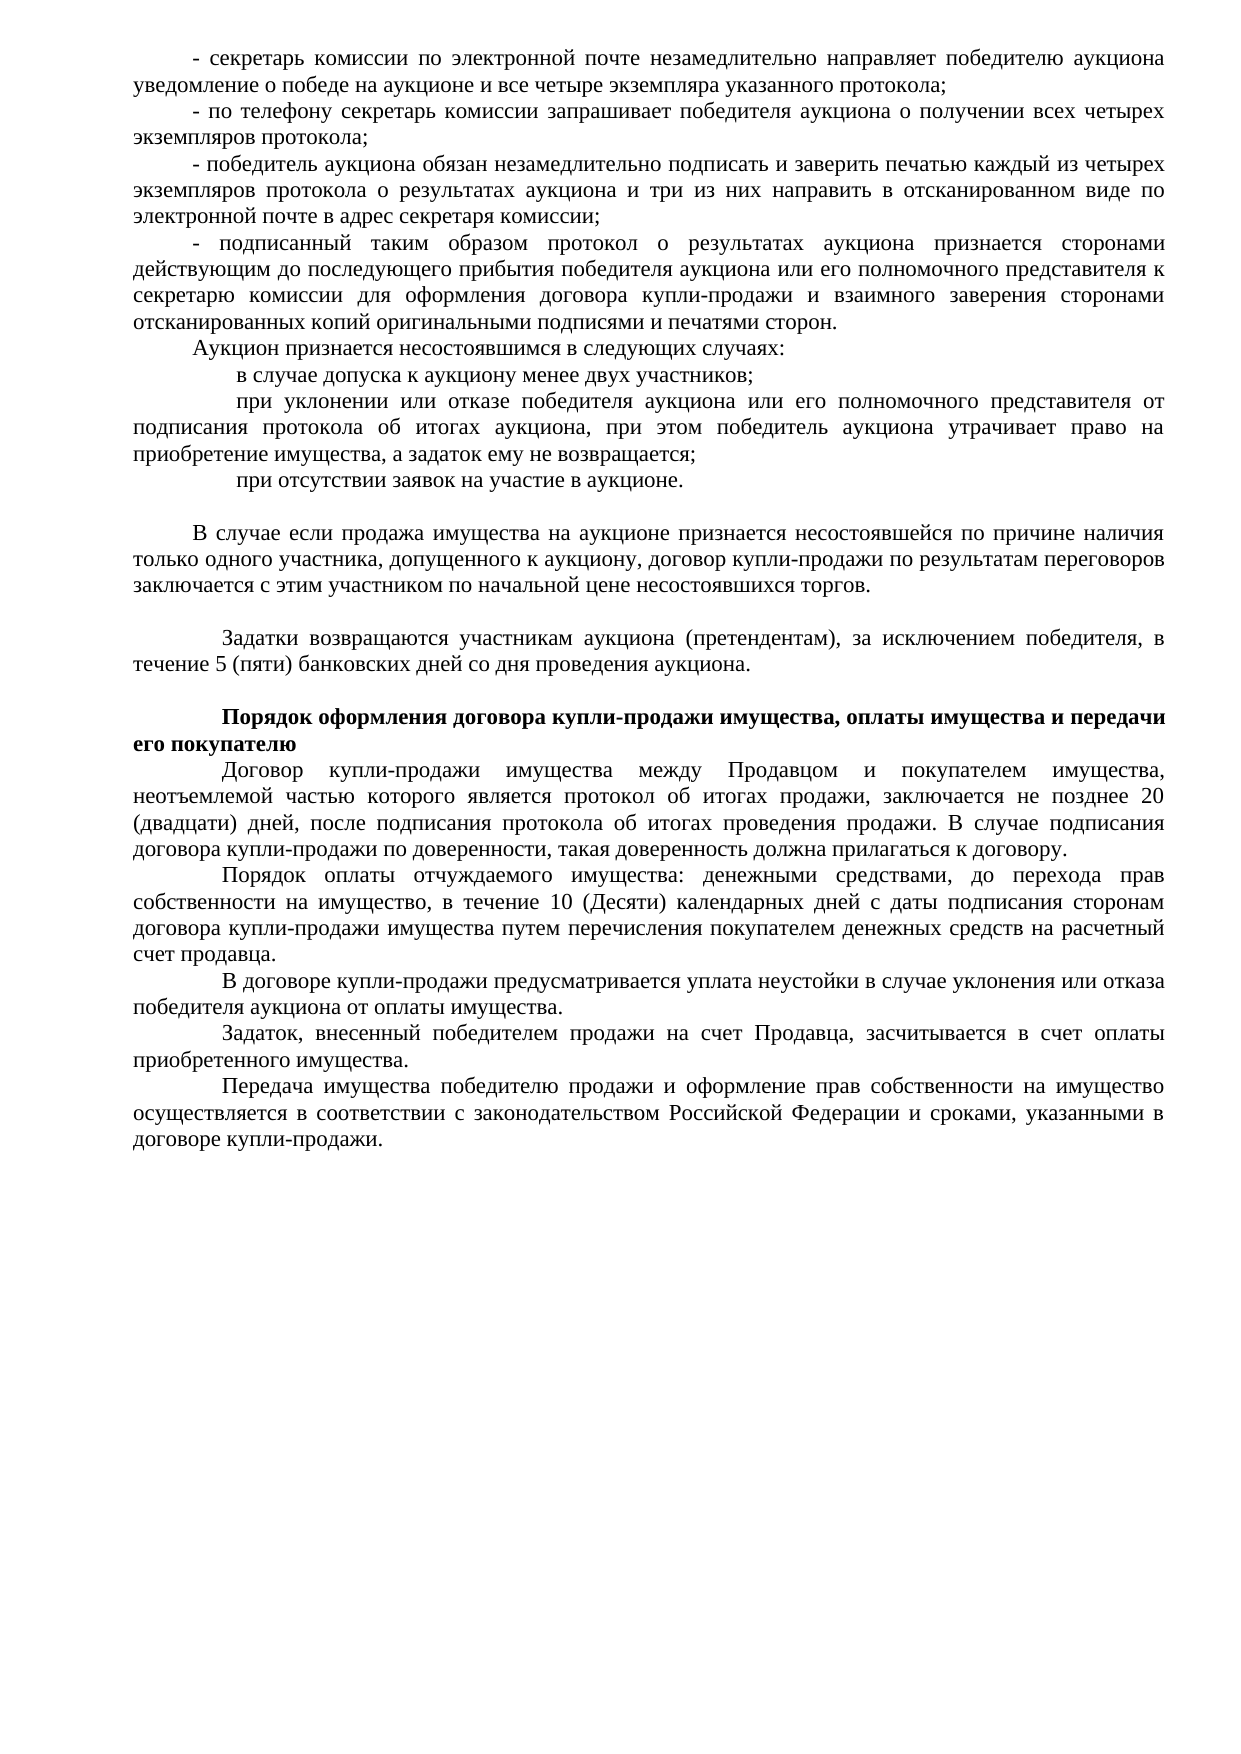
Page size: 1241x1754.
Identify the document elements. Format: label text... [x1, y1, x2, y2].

text - по телефону секретарь комиссии запрашивает победителя аукциона о получении всех четырех экземпляров протокола; [133, 97, 1166, 150]
text Задатки возвращаются участникам аукциона (претендентам), за исключением победителя, в течение 5 (пяти) банковских дней со дня проведения аукциона. [133, 624, 1166, 677]
text  в случае допуска к аукциону менее двух участников; [133, 361, 1166, 387]
text В договоре купли-продажи предусматривается уплата неустойки в случае уклонения или отказа победителя аукциона от оплаты имущества. [133, 967, 1166, 1019]
text  при отсутствии заявок на участие в аукционе. [133, 466, 1166, 492]
text Порядок оплаты отчуждаемого имущества: денежными средствами, до перехода прав собственности на имущество, в течение 10 (Десяти) календарных дней с даты подписания сторонам договора купли-продажи имущества путем перечисления покупателем денежных средств на расчетный счет продавца. [133, 861, 1166, 967]
text Договор купли-продажи имущества между Продавцом и покупателем имущества, неотъемлемой частью которого является протокол об итогах продажи, заключается не позднее 20 (двадцати) дней, после подписания протокола об итогах проведения продажи. В случае подписания договора купли-продажи по доверенности, такая доверенность должна прилагаться к договору. [133, 756, 1166, 861]
text Передача имущества победителю продажи и оформление прав собственности на имущество осуществляется в соответствии с законодательством Российской Федерации и сроками, указанными в договоре купли-продажи. [133, 1072, 1166, 1151]
text В случае если продажа имущества на аукционе признается несостоявшейся по причине наличия только одного участника, допущенного к аукциону, договор купли-продажи по результатам переговоров заключается с этим участником по начальной цене несостоявшихся торгов. [133, 519, 1166, 598]
text - подписанный таким образом протокол о результатах аукциона признается сторонами действующим до последующего прибытия победителя аукциона или его полномочного представителя к секретарю комиссии для оформления договора купли-продажи и взаимного заверения сторонами отсканированных копий оригинальными подписями и печатями сторон. [133, 229, 1166, 334]
text Аукцион признается несостоявшимся в следующих случаях: [133, 334, 1166, 361]
text - секретарь комиссии по электронной почте незамедлительно направляет победителю аукциона уведомление о победе на аукционе и все четыре экземпляра указанного протокола; [133, 44, 1166, 97]
text Порядок оформления договора купли-продажи имущества, оплаты имущества и передачи его покупателю [133, 703, 1166, 756]
text Задаток, внесенный победителем продажи на счет Продавца, засчитывается в счет оплаты приобретенного имущества. [133, 1019, 1166, 1072]
text - победитель аукциона обязан незамедлительно подписать и заверить печатью каждый из четырех экземпляров протокола о результатах аукциона и три из них направить в отсканированном виде по электронной почте в адрес секретаря комиссии; [133, 150, 1166, 229]
text  при уклонении или отказе победителя аукциона или его полномочного представителя от подписания протокола об итогах аукциона, при этом победитель аукциона утрачивает право на приобретение имущества, а задаток ему не возвращается; [133, 387, 1166, 466]
